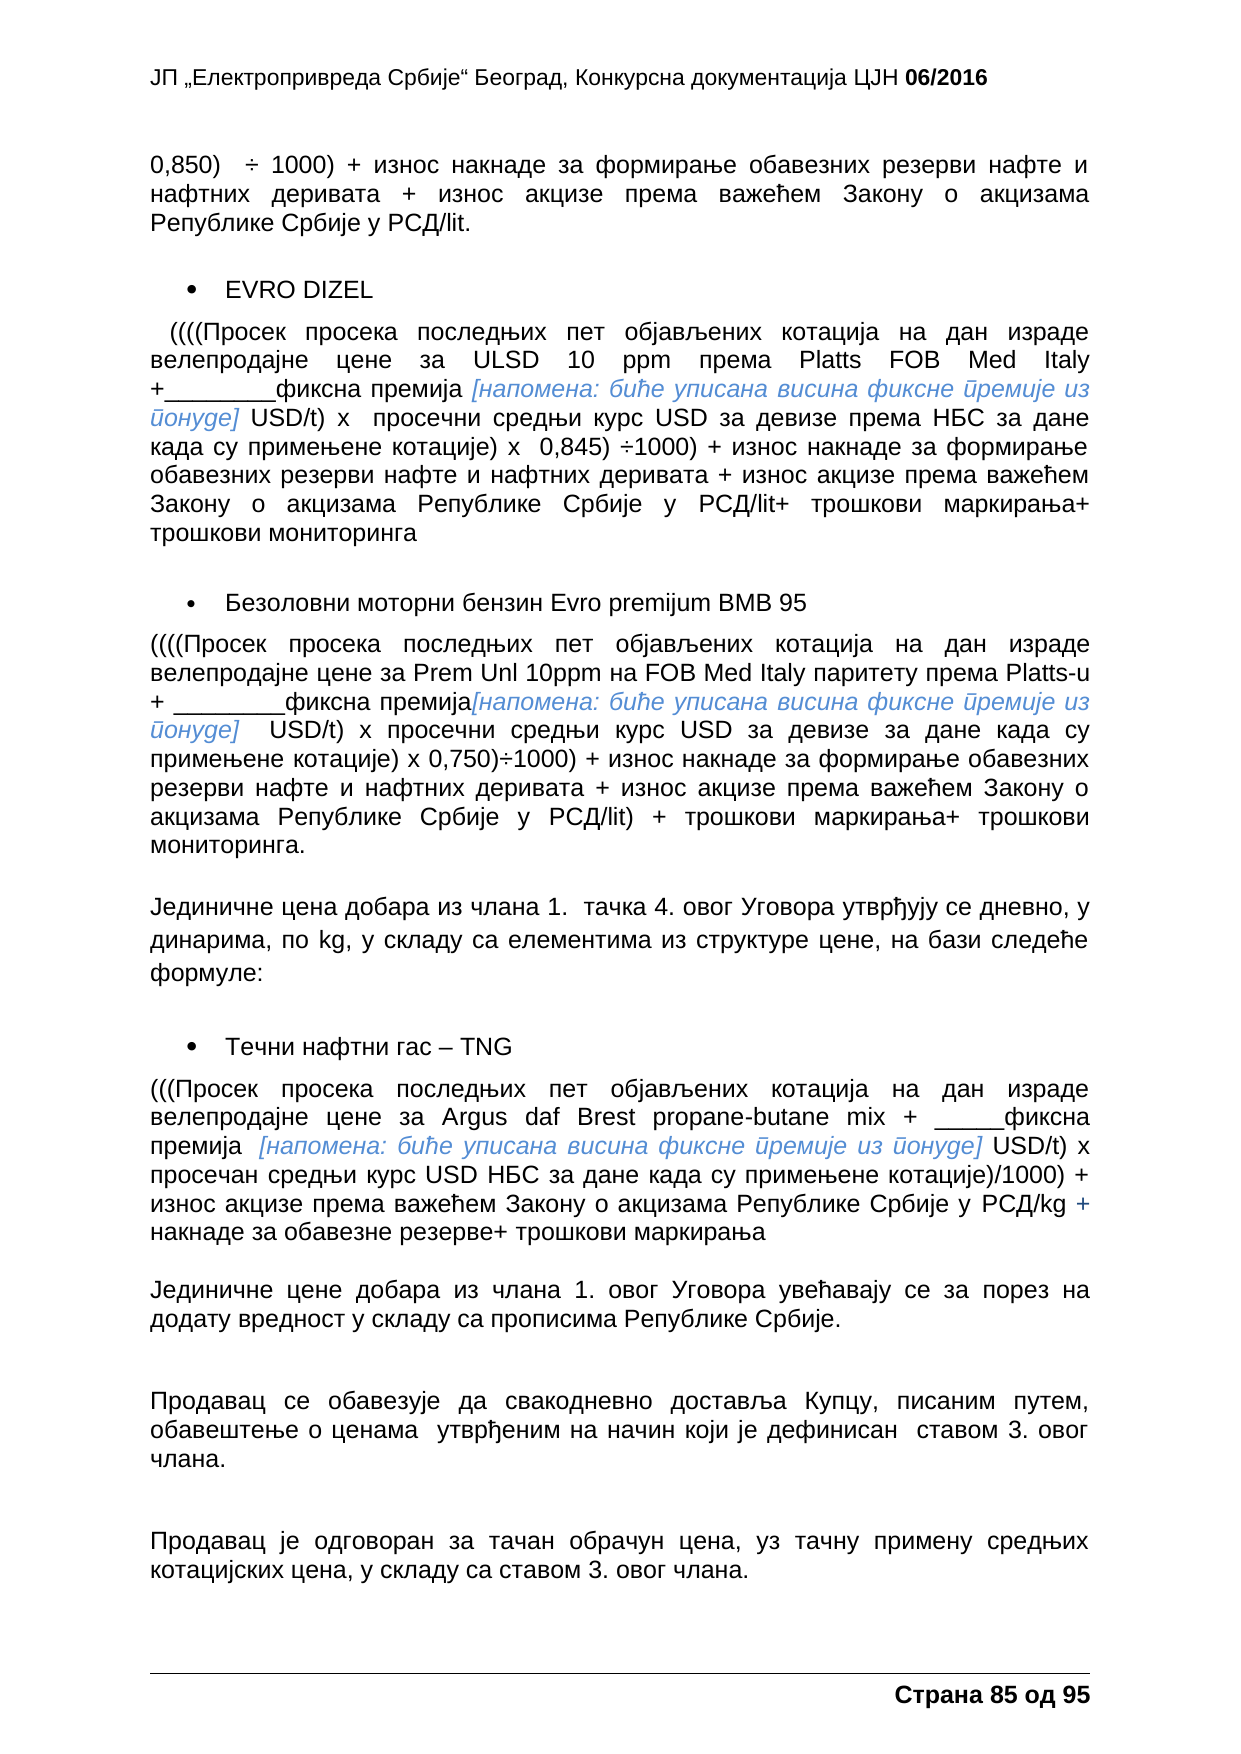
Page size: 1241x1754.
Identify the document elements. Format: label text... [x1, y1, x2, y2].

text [150, 150, 1090, 236]
list Бeзoлoвни мoтoрни бeнзин Evro premijum BMB 95 [187, 588, 1090, 616]
text ((((Просек просека последњих пет објављених котација на дан израде велепродајне цене за ULSD 10 ppm према Platts FOB Med Italy +________фиксна премија [напомена: биће уписана висина фиксне премије из понуде] USD/t) x просечни средњи курс USD за девизе према НБС за дане када су примењене котације) х 0,845) ÷1000) + износ накнаде за формирање обавезних резерви нафте и нафтних деривата + износ акцизе према важећем Закону о акцизама Републике Србије у РСД/lit+ трошкови маркирања+ трошкови мониторинга [150, 316, 1090, 546]
text Јединичне цене добара из члана 1. овог Уговора увећавају се за порез на додату вредност у складу са прописима Републике Србије. [150, 1275, 1090, 1332]
text (((Просек просека последњих пет објављених котација на дан израде велепродајне цене за Аrgus daf Brest propane-butane mix + _____фиксна премија [напомена: биће уписана висина фиксне премије из понуде] USD/t) x просечан средњи курс USD НБС за дане када су примењене котације)/1000) + износ акцизе према важећем Закону о акцизама Републике Србије у РСД/kg + накнаде за обавезне резерве+ трошкови маркирања [150, 1074, 1090, 1246]
text Продавац је одговоран за тачан обрачун цена, уз тачну примену средњих котацијских цена, у складу са ставом 3. овог члана. [150, 1526, 1090, 1584]
text ((((Просек просека последњих пет објављених котација на дан израде велепродајне цене за Prem Unl 10ppm на FOB Med Italy паритету према Platts-u + ________фиксна премија[напомена: биће уписана висина фиксне премије из понуде] USD/t) х просечни средњи курс USD за девизе за дане када су примењене котације) х 0,750)÷1000) + износ накнаде за формирање обавезних резерви нафте и нафтних деривата + износ акцизе према важећем Закону о акцизама Републике Србије у РСД/lit) + трошкови маркирања+ трошкови мониторинга. [150, 629, 1090, 859]
text Јединичне цена добара из члана 1. тачка 4. овог Уговора утврђују се дневно, у динарима, по kg, у складу са елементима из структуре цене, на бази следеће формуле: [150, 892, 1090, 987]
text Продавац се обавезује да свакодневно доставља Купцу, писаним путем, обавештење о ценама утврђеним на начин који је дефинисан ставом 3. овог члана. [150, 1386, 1090, 1472]
list EVRO DIZEL [187, 275, 1090, 304]
list Течни нафтни гас – TNG [187, 1032, 1090, 1061]
